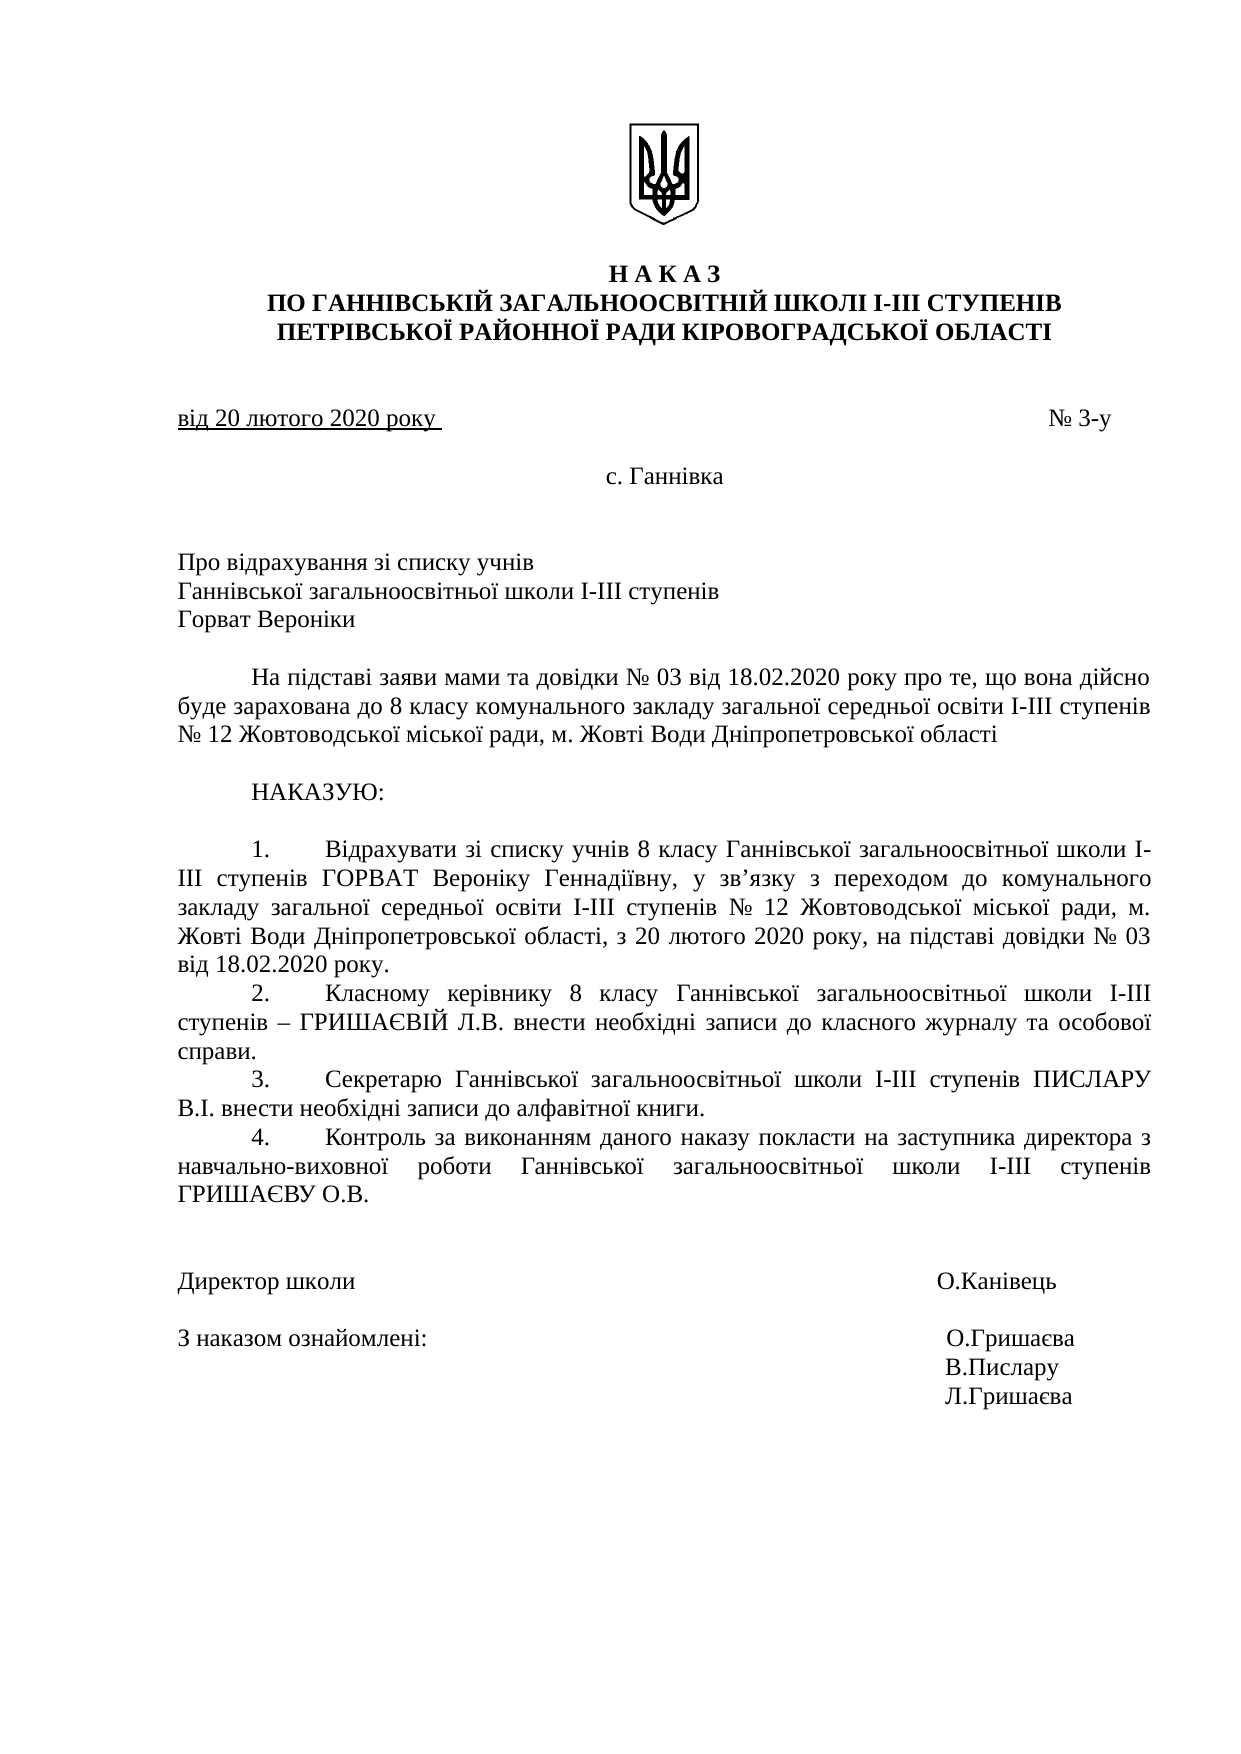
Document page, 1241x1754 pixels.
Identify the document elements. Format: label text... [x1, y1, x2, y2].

text с. Ганнівка [177, 461, 1152, 489]
text На підставі заяви мами та довідки № 03 від 18.02.2020 року про те, що вона дійсно буде зарахована до 8 класу комунального закладу загальної середньої освіти І-ІІІ ступенів № 12 Жовтоводської міської ради, м. Жовті Води Дніпропетровської області [177, 662, 1152, 748]
text від 20 лютого 2020 року № 3-у [177, 403, 1152, 432]
list Класному керівнику 8 класу Ганнівської загальноосвітньої школи І-ІІІ ступенів – ГРИШАЄВІЙ Л.В. внести необхідні записи до класного журналу та особової справи. [177, 978, 1152, 1064]
text ПО ГАННІВСЬКІЙ ЗАГАЛЬНООСВІТНІЙ ШКОЛІ І-ІІІ СТУПЕНІВ [177, 288, 1152, 317]
text В.Пислару [945, 1352, 1152, 1381]
text Директор школи О.Канівець [177, 1266, 1152, 1294]
list Відрахувати зі списку учнів 8 класу Ганнівської загальноосвітньої школи І-ІІІ ступенів ГОРВАТ Вероніку Геннадіївну, у зв’язку з переходом до комунального закладу загальної середньої освіти І-ІІІ ступенів № 12 Жовтоводської міської ради, м. Жовті Води Дніпропетровської області, з 20 лютого 2020 року, на підставі довідки № 03 від 18.02.2020 року. [177, 834, 1152, 978]
text НАКАЗУЮ: [177, 777, 1152, 806]
text Горват Вероніки [177, 604, 1152, 633]
text Про відрахування зі списку учнів [177, 547, 1152, 576]
text З наказом ознайомлені: О.Гришаєва [177, 1323, 1152, 1352]
text НАКАЗ [177, 259, 1152, 288]
text Л.Гришаєва [945, 1381, 1152, 1409]
list Секретарю Ганнівської загальноосвітньої школи І-ІІІ ступенів ПИСЛАРУ В.І. внести необхідні записи до алфавітної книги. [177, 1064, 1152, 1122]
list Контроль за виконанням даного наказу покласти на заступника директора з навчально-виховної роботи Ганнівської загальноосвітньої школи І-ІІІ ступенів ГРИШАЄВУ О.В. [177, 1122, 1152, 1208]
picture [623, 118, 706, 231]
text Ганнівської загальноосвітньої школи І-ІІІ ступенів [177, 576, 1152, 604]
text ПЕТРІВСЬКОЇ РАЙОННОЇ РАДИ КІРОВОГРАДСЬКОЇ ОБЛАСТІ [177, 317, 1152, 346]
